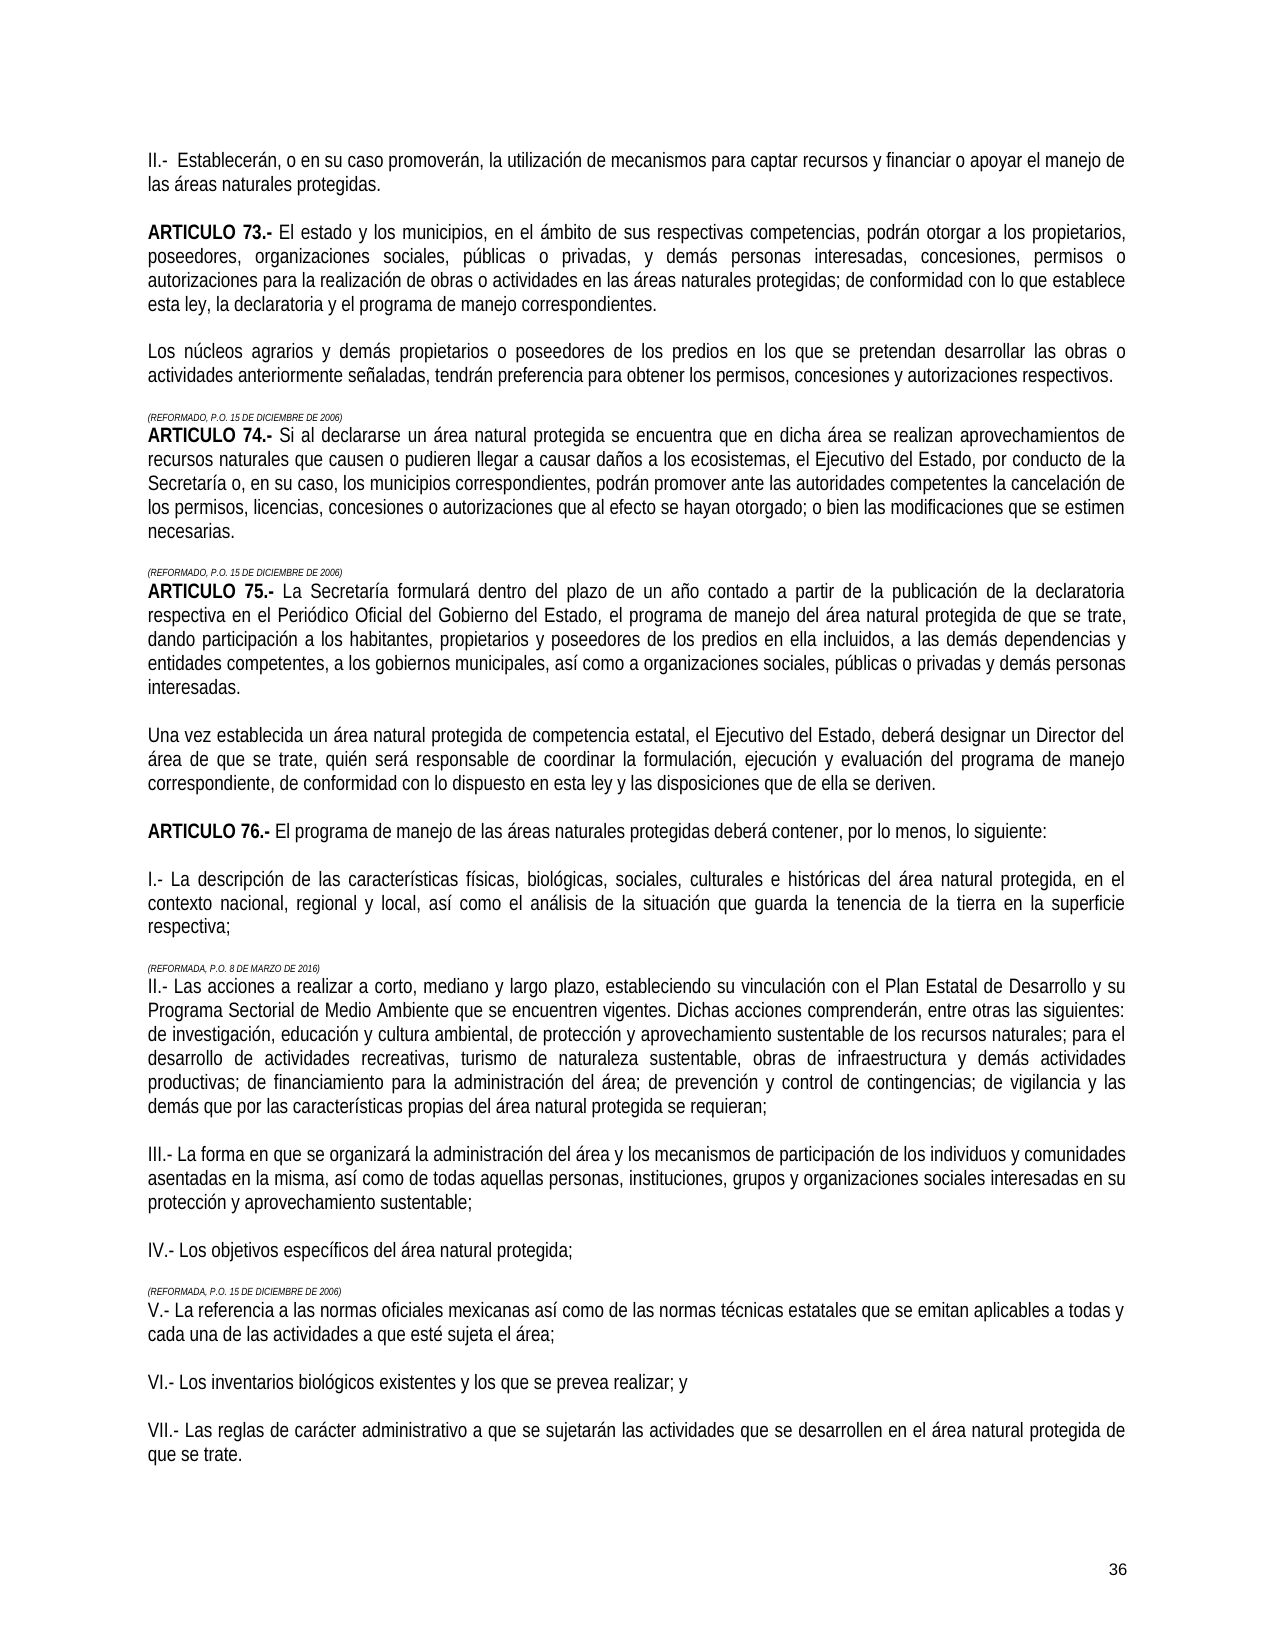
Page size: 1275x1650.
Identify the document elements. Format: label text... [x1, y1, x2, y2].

text VII.- Las reglas de carácter administrativo a que se sujetarán las actividades que se desarrollen en el área natural protegida de que se trate. [148, 1417, 1127, 1465]
text ARTICULO 75.- La Secretaría formulará dentro del plazo de un año contado a partir de la publicación de la declaratoria respectiva en el Periódico Oficial del Gobierno del Estado, el programa de manejo del área natural protegida de que se trate, dando participación a los habitantes, propietarios y poseedores de los predios en ella incluidos, a las demás dependencias y entidades competentes, a los gobiernos municipales, así como a organizaciones sociales, públicas o privadas y demás personas interesadas. [148, 579, 1127, 699]
text IV.- Los objetivos específicos del área natural protegida; [148, 1238, 1127, 1262]
text II.- Establecerán, o en su caso promoverán, la utilización de mecanismos para captar recursos y financiar o apoyar el manejo de las áreas naturales protegidas. [148, 148, 1127, 196]
text ARTICULO 76.- El programa de manejo de las áreas naturales protegidas deberá contener, por lo menos, lo siguiente: [148, 818, 1127, 842]
text VI.- Los inventarios biológicos existentes y los que se prevea realizar; y [148, 1369, 1127, 1393]
text ARTICULO 73.- El estado y los municipios, en el ámbito de sus respectivas competencias, podrán otorgar a los propietarios, poseedores, organizaciones sociales, públicas o privadas, y demás personas interesadas, concesiones, permisos o autorizaciones para la realización de obras o actividades en las áreas naturales protegidas; de conformidad con lo que establece esta ley, la declaratoria y el programa de manejo correspondientes. [148, 219, 1127, 315]
text II.- Las acciones a realizar a corto, mediano y largo plazo, estableciendo su vinculación con el Plan Estatal de Desarrollo y su Programa Sectorial de Medio Ambiente que se encuentren vigentes. Dichas acciones comprenderán, entre otras las siguientes: de investigación, educación y cultura ambiental, de protección y aprovechamiento sustentable de los recursos naturales; para el desarrollo de actividades recreativas, turismo de naturaleza sustentable, obras de infraestructura y demás actividades productivas; de financiamiento para la administración del área; de prevención y control de contingencias; de vigilancia y las demás que por las características propias del área natural protegida se requieran; [148, 974, 1127, 1118]
text I.- La descripción de las características físicas, biológicas, sociales, culturales e históricas del área natural protegida, en el contexto nacional, regional y local, así como el análisis de la situación que guarda la tenencia de la tierra en la superficie respectiva; [148, 866, 1127, 938]
text III.- La forma en que se organizará la administración del área y los mecanismos de participación de los individuos y comunidades asentadas en la misma, así como de todas aquellas personas, instituciones, grupos y organizaciones sociales interesadas en su protección y aprovechamiento sustentable; [148, 1142, 1127, 1214]
text Una vez establecida un área natural protegida de competencia estatal, el Ejecutivo del Estado, deberá designar un Director del área de que se trate, quién será responsable de coordinar la formulación, ejecución y evaluación del programa de manejo correspondiente, de conformidad con lo dispuesto en esta ley y las disposiciones que de ella se deriven. [148, 723, 1127, 794]
text Los núcleos agrarios y demás propietarios o poseedores de los predios en los que se pretendan desarrollar las obras o actividades anteriormente señaladas, tendrán preferencia para obtener los permisos, concesiones y autorizaciones respectivos. [148, 339, 1127, 387]
text V.- La referencia a las normas oficiales mexicanas así como de las normas técnicas estatales que se emitan aplicables a todas y cada una de las actividades a que esté sujeta el área; [148, 1298, 1127, 1346]
text ARTICULO 74.- Si al declararse un área natural protegida se encuentra que en dicha área se realizan aprovechamientos de recursos naturales que causen o pudieren llegar a causar daños a los ecosistemas, el Ejecutivo del Estado, por conducto de la Secretaría o, en su caso, los municipios correspondientes, podrán promover ante las autoridades competentes la cancelación de los permisos, licencias, concesiones o autorizaciones que al efecto se hayan otorgado; o bien las modificaciones que se estimen necesarias. [148, 423, 1127, 543]
